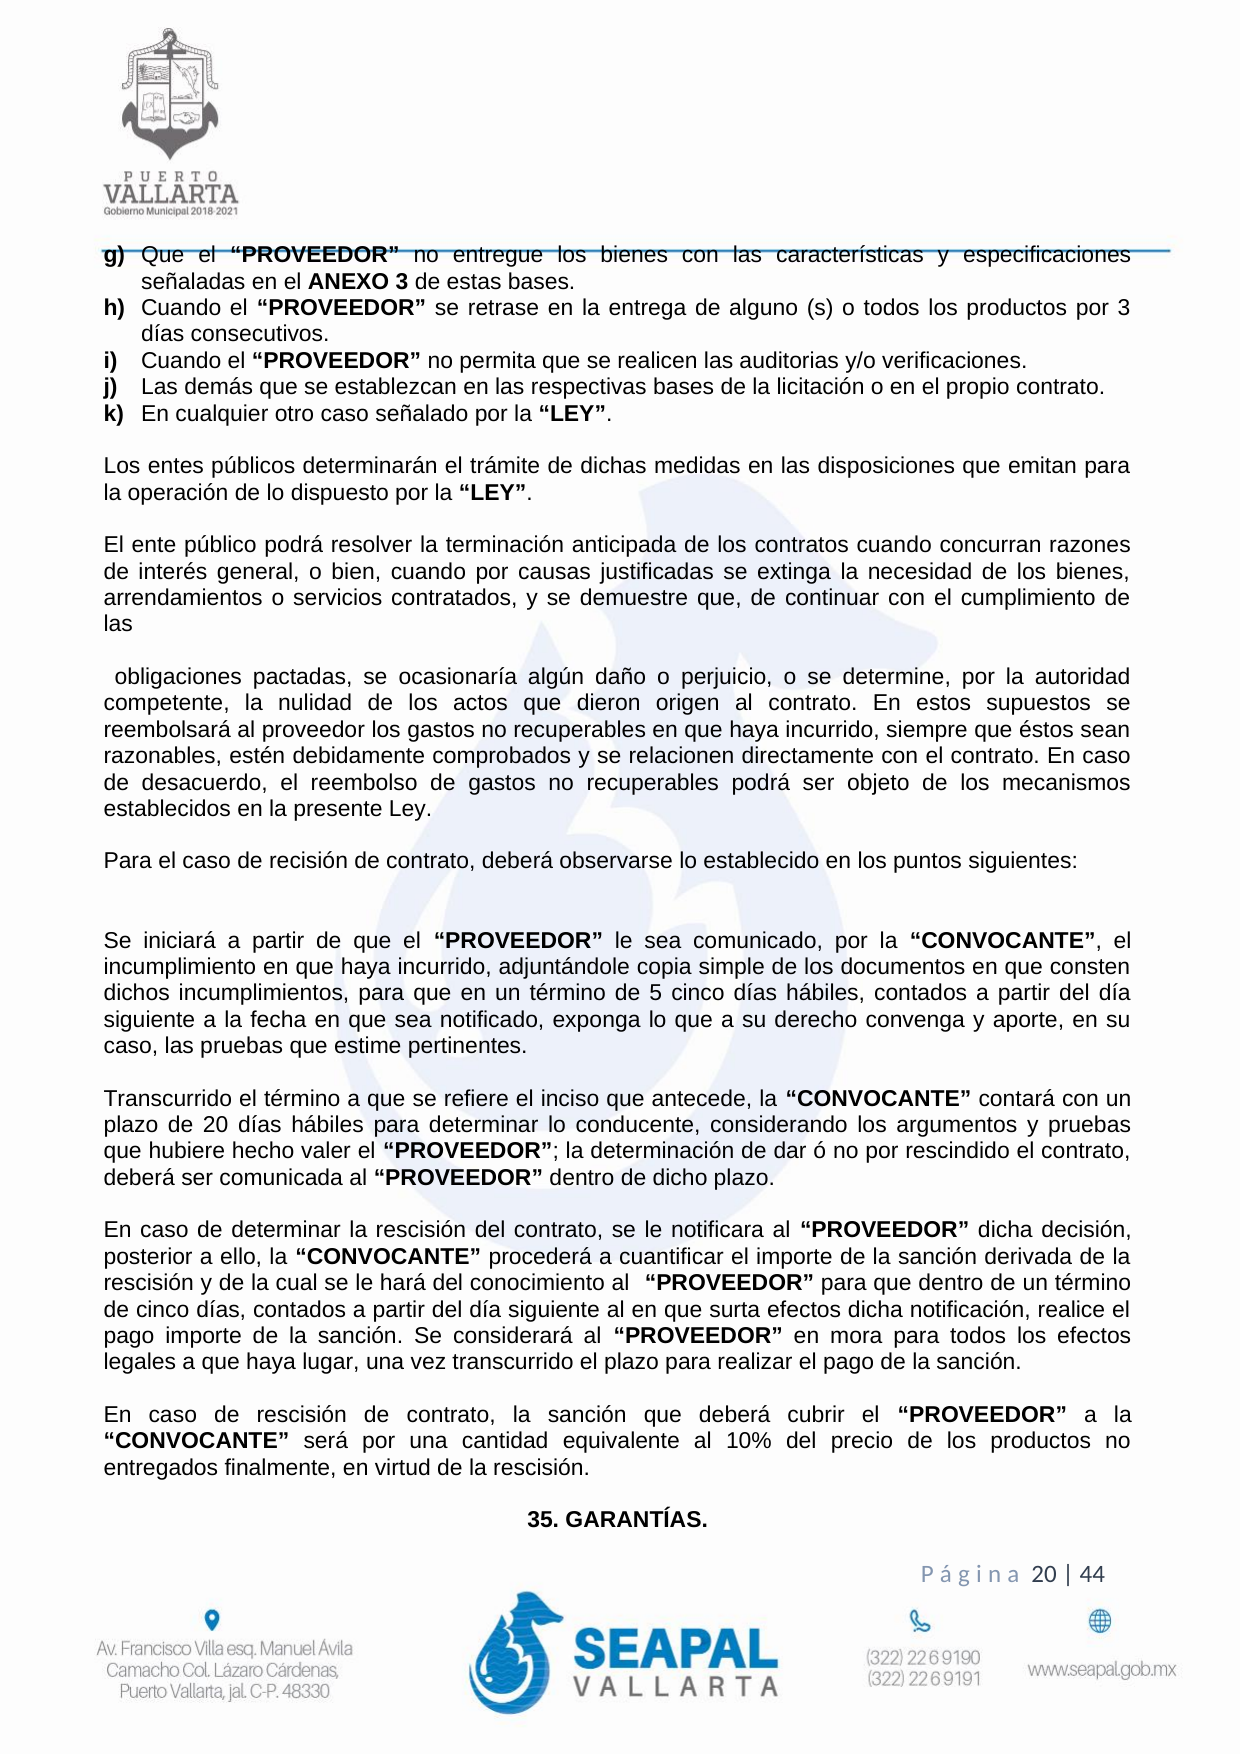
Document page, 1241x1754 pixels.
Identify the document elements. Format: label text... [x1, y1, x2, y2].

text Transcurrido el término a que se refiere el inciso que antecede, la “CONVOCANTE” contará con un plazo de 20 días hábiles para determinar lo conducente, considerando los argumentos y pruebas que hubiere hecho valer el “PROVEEDOR”; la determinación de dar ó no por rescindido el contrato, deberá ser comunicada al “PROVEEDOR” dentro de dicho plazo. [103, 1085, 1132, 1190]
text Se iniciará a partir de que el “PROVEEDOR” le sea comunicado, por la “CONVOCANTE”, el incumplimiento en que haya incurrido, adjuntándole copia simple de los documentos en que consten dichos incumplimientos, para que en un término de 5 cinco días hábiles, contados a partir del día siguiente a la fecha en que sea notificado, exponga lo que a su derecho convenga y aporte, en su caso, las pruebas que estime pertinentes. [103, 927, 1132, 1058]
list Cuando el “PROVEEDOR” se retrase en la entrega de alguno (s) o todos los productos por 3 días consecutivos. [103, 294, 1132, 347]
list En cualquier otro caso señalado por la “LEY”. [103, 399, 1132, 426]
text En caso de rescisión de contrato, la sanción que deberá cubrir el “PROVEEDOR” a la “CONVOCANTE” será por una cantidad equivalente al 10% del precio de los productos no entregados finalmente, en virtud de la rescisión. [103, 1401, 1132, 1480]
text 35. GARANTÍAS. [103, 1506, 1132, 1533]
list Las demás que se establezcan en las respectivas bases de la licitación o en el propio contrato. [103, 373, 1132, 399]
text El ente público podrá resolver la terminación anticipada de los contratos cuando concurran razones de interés general, o bien, cuando por causas justificadas se extinga la necesidad de los bienes, arrendamientos o servicios contratados, y se demuestre que, de continuar con el cumplimiento de las [103, 531, 1132, 637]
text obligaciones pactadas, se ocasionaría algún daño o perjuicio, o se determine, por la autoridad competente, la nulidad de los actos que dieron origen al contrato. En estos supuestos se reembolsará al proveedor los gastos no recuperables en que haya incurrido, siempre que éstos sean razonables, estén debidamente comprobados y se relacionen directamente con el contrato. En caso de desacuerdo, el reembolso de gastos no recuperables podrá ser objeto de los mecanismos establecidos en la presente Ley. [103, 663, 1132, 821]
text En caso de determinar la rescisión del contrato, se le notificara al “PROVEEDOR” dicha decisión, posterior a ello, la “CONVOCANTE” procederá a cuantificar el importe de la sanción derivada de la rescisión y de la cual se le hará del conocimiento al “PROVEEDOR” para que dentro de un término de cinco días, contados a partir del día siguiente al en que surta efectos dicha notificación, realice el pago importe de la sanción. Se considerará al “PROVEEDOR” en mora para todos los efectos legales a que haya lugar, una vez transcurrido el plazo para realizar el pago de la sanción. [103, 1216, 1132, 1374]
text Para el caso de recisión de contrato, deberá observarse lo establecido en los puntos siguientes: [103, 847, 1132, 874]
list Cuando el “PROVEEDOR” no permita que se realicen las auditorias y/o verificaciones. [103, 347, 1132, 373]
text Los entes públicos determinarán el trámite de dichas medidas en las disposiciones que emitan para la operación de lo dispuesto por la “LEY”. [103, 452, 1132, 505]
picture [0, 0, 1241, 1754]
list Que el “PROVEEDOR” no entregue los bienes con las características y especificaciones señaladas en el ANEXO 3 de estas bases. [103, 241, 1132, 294]
